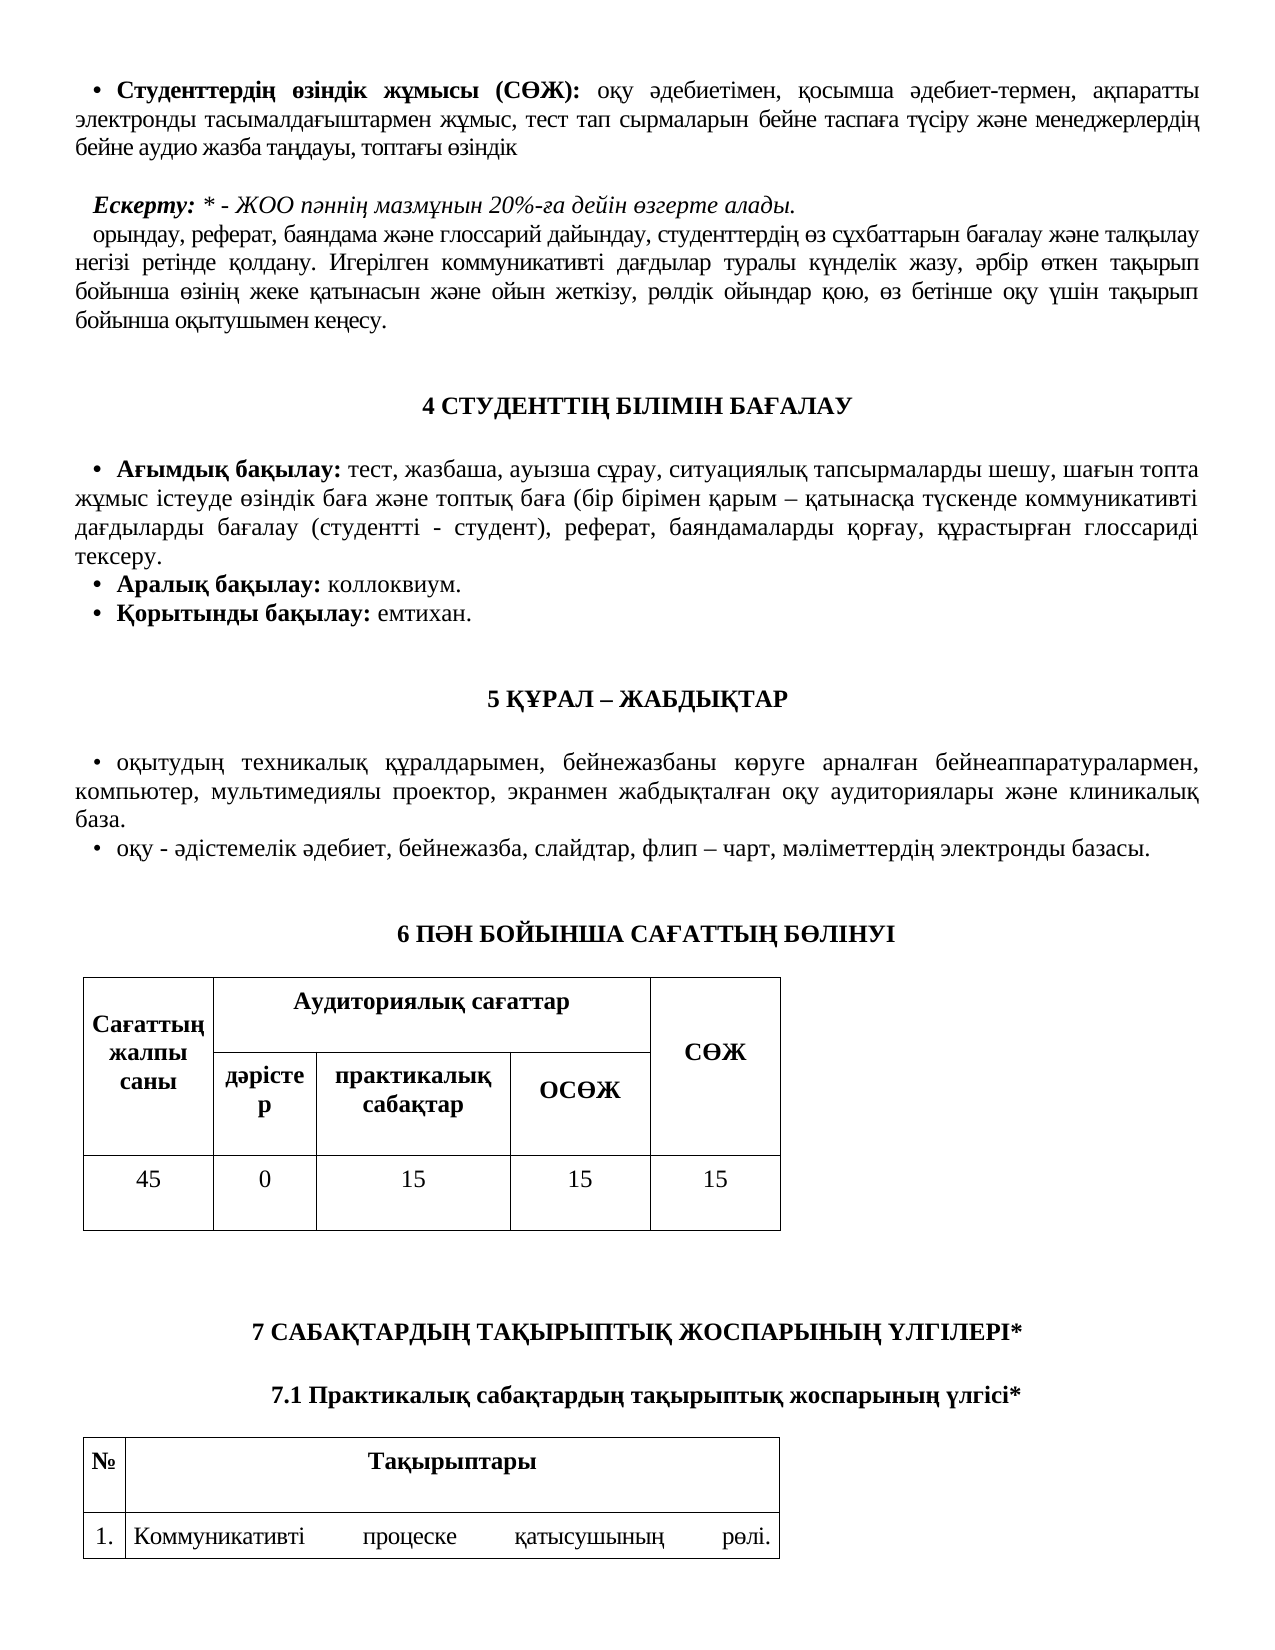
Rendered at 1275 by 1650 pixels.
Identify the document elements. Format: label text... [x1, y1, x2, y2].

text • Студенттердің өзіндік жұмысы (СӨЖ): оқу әдебиетімен, қосымша әдебиет-термен, ақпаратты электронды тасымалдағыштармен жұмыс, тест тап сырмаларын бейне таспаға түсіру және менеджерлердің бейне аудио жазба таңдауы, топтағы өзіндік [75, 75, 1200, 161]
table_header Тақырыптары [126, 1438, 779, 1512]
text 4 СТУДЕНТТІҢ БІЛІМІН БАҒАЛАУ [75, 391, 1200, 420]
text орындау, реферат, баяндама және глоссарий дайындау, студенттердің өз сұхбаттарын бағалау және талқылау негізі ретінде қолдану. Игерілген коммуникативті дағдылар туралы күнделік жазу, әрбір өткен тақырып бойынша өзінің жеке қатынасын және ойын жеткізу, рөлдік ойындар қою, өз бетінше оқу үшін тақырып бойынша оқытушымен кеңесу. [75, 219, 1200, 334]
text • Ағымдық бақылау: тест, жазбаша, ауызша сұрау, ситуациялық тапсырмаларды шешу, шағын топта жұмыс істеуде өзіндік баға және топтық баға (бір бірімен қарым – қатынасқа түскенде коммуникативті дағдыларды бағалау (студентті - студент), реферат, баяндамаларды қорғау, құрастырған глоссариді тексеру. [75, 454, 1200, 569]
text 7 САБАҚТАРДЫҢ ТАҚЫРЫПТЫҚ ЖОСПАРЫНЫҢ ҮЛГІЛЕРІ* [75, 1317, 1200, 1345]
table_header № [84, 1438, 125, 1512]
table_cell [126, 1513, 779, 1558]
table_cell дәрістер [214, 1053, 316, 1155]
text • оқытудың техникалық құралдарымен, бейнежазбаны көруге арналған бейнеаппаратуралармен, компьютер, мультимедиялы проектор, экранмен жабдықталған оқу аудиториялары және клиникалық база. [75, 747, 1200, 833]
text 7.1 Практикалық сабақтардың тақырыптық жоспарының үлгісі* [75, 1380, 1200, 1408]
table_header Аудиториялық сағаттар [214, 978, 650, 1052]
table_cell 45 [84, 1156, 213, 1230]
table_cell практикалық сабақтар [317, 1053, 510, 1155]
table_cell 15 [511, 1156, 650, 1230]
table_header СӨЖ [651, 978, 780, 1155]
text • Аралық бақылау: коллоквиум. [75, 569, 1200, 598]
table_cell 1. [84, 1513, 125, 1558]
table_cell 0 [214, 1156, 316, 1230]
text 5 ҚҰРАЛ – ЖАБДЫҚТАР [75, 684, 1200, 712]
text • Қорытынды бақылау: емтихан. [75, 598, 1200, 627]
table_cell 15 [317, 1156, 510, 1230]
table_cell 15 [651, 1156, 780, 1230]
text • оқу - әдістемелік әдебиет, бейнежазба, слайдтар, флип – чарт, мәліметтердің электронды базасы. [75, 833, 1200, 862]
text 6 ПӘН БОЙЫНША САҒАТТЫҢ БӨЛІНУІ [75, 919, 1200, 948]
table_cell ОСӨЖ [511, 1053, 650, 1155]
table_header Сағаттың жалпы саны [84, 978, 213, 1155]
text Ескерту: * - ЖОО пәннің мазмұнын 20%-ға дейін өзгерте алады. [75, 190, 1200, 219]
